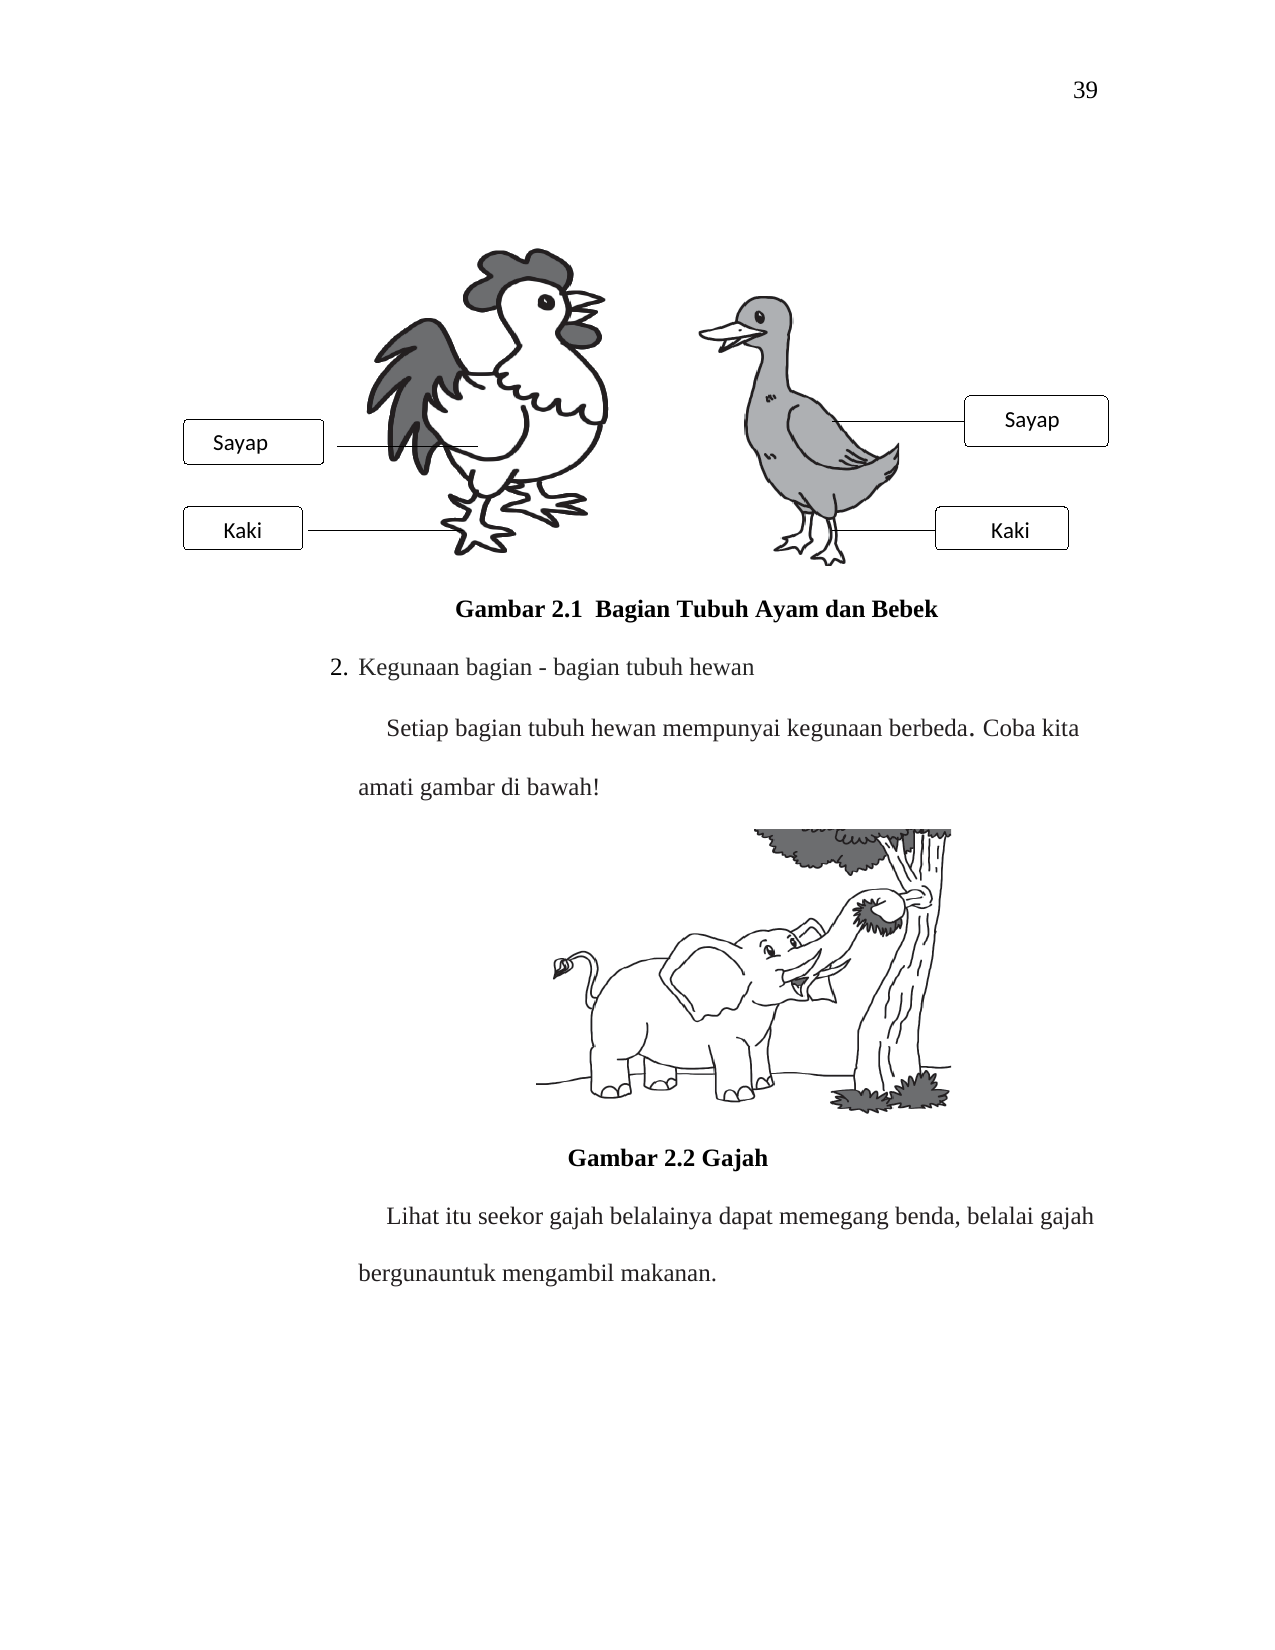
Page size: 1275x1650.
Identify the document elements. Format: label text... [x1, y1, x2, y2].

list Gambar 2.2 Gajah [461, 1143, 1098, 1172]
text Gambar 2.1 Bagian Tubuh Ayam dan Bebek [236, 594, 1098, 623]
list Kegunaan bagian - bagian tubuh hewan [330, 652, 1098, 681]
list Setiap bagian tubuh hewan mempunyai kegunaan berbeda. Coba kita amati gambar di bawah! [358, 709, 1098, 800]
list Lihat itu seekor gajah belalainya dapat memegang benda, belalai gajah bergunauntuk mengambil makanan. [358, 1201, 1098, 1287]
